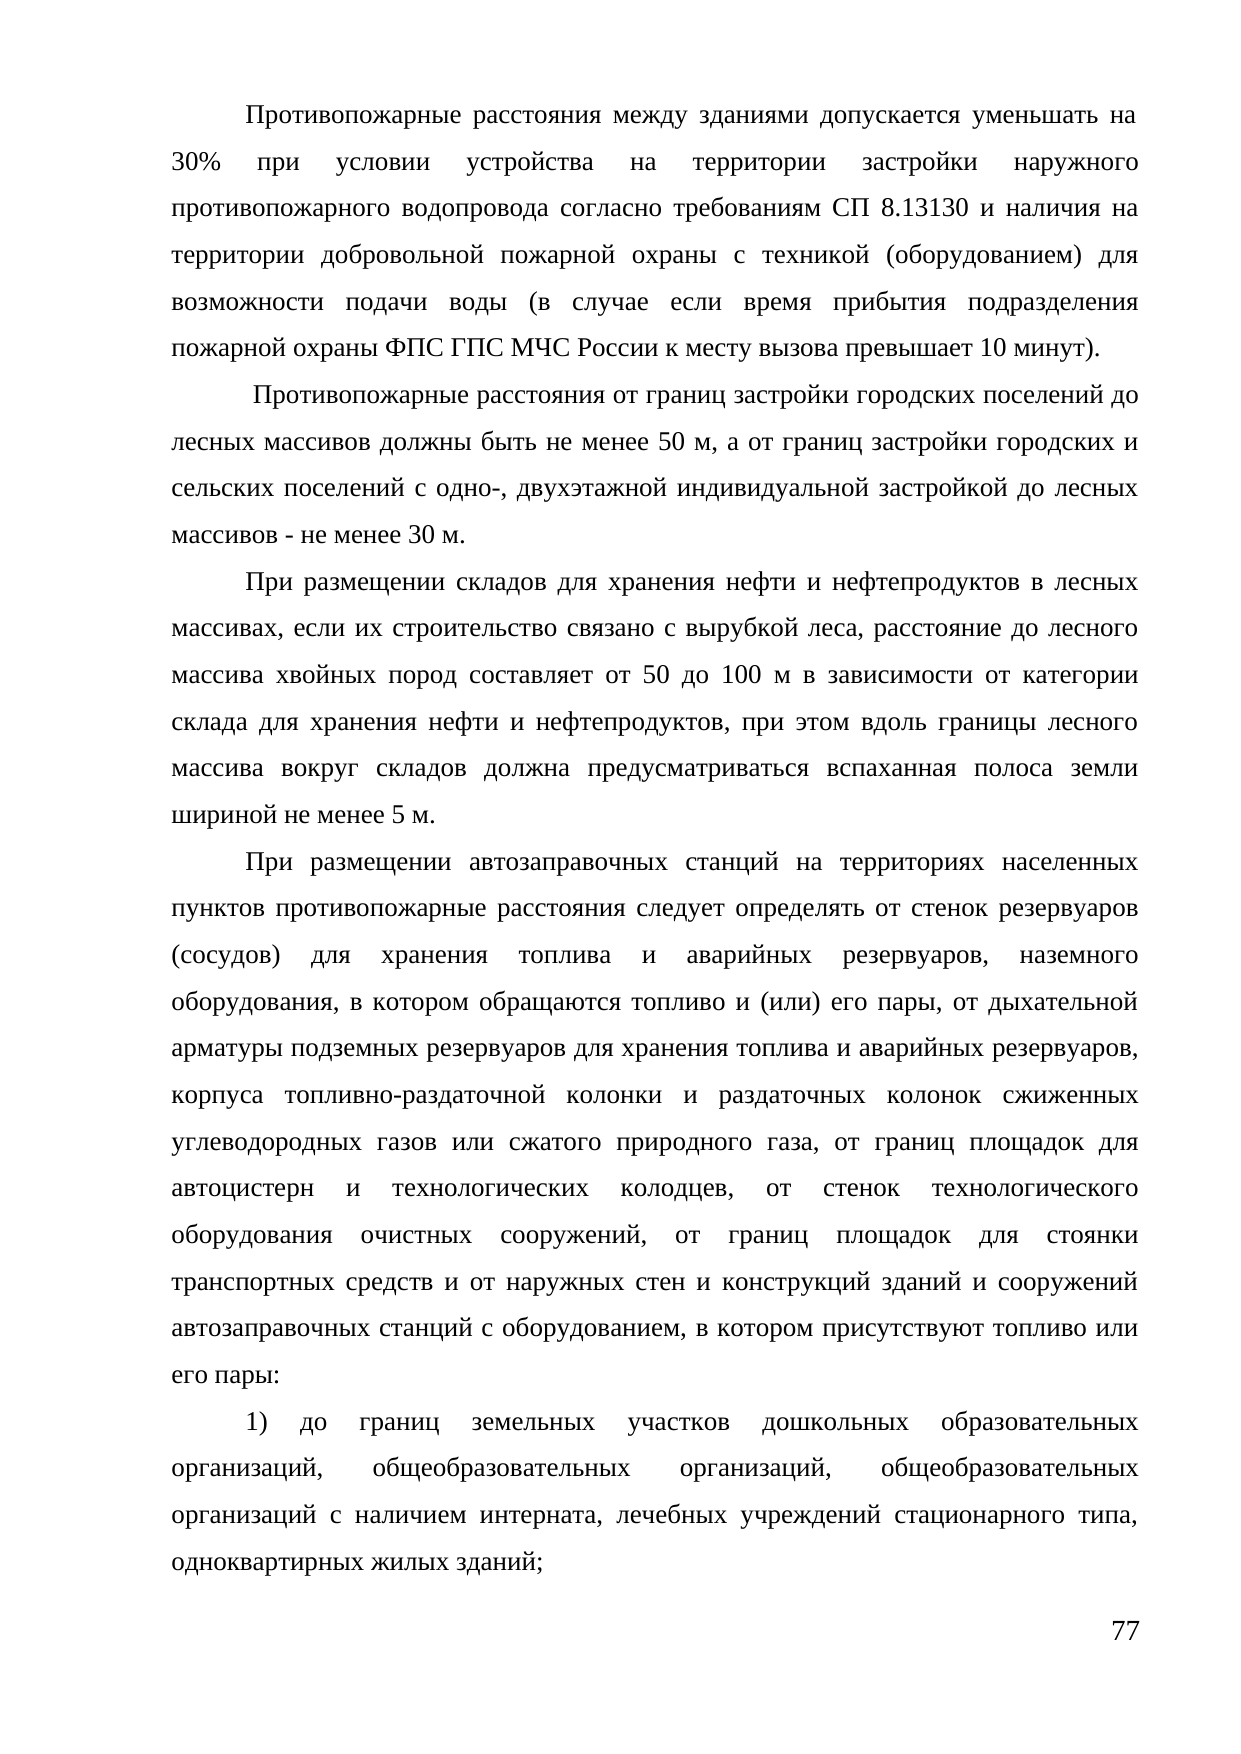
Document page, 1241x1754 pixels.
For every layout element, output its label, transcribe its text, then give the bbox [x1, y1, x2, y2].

text 1) до границ земельных участков дошкольных образовательных организаций, общеобразовательных организаций, общеобразовательных организаций с наличием интерната, лечебных учреждений стационарного типа, одноквартирных жилых зданий; [171, 1404, 1140, 1576]
text При размещении автозаправочных станций на территориях населенных пунктов противопожарные расстояния следует определять от стенок резервуаров (сосудов) для хранения топлива и аварийных резервуаров, наземного оборудования, в котором обращаются топливо и (или) его пары, от дыхательной арматуры подземных резервуаров для хранения топлива и аварийных резервуаров, корпуса топливно-раздаточной колонки и раздаточных колонок сжиженных углеводородных газов или сжатого природного газа, от границ площадок для автоцистерн и технологических колодцев, от стенок технологического оборудования очистных сооружений, от границ площадок для стоянки транспортных средств и от наружных стен и конструкций зданий и сооружений автозаправочных станций с оборудованием, в котором присутствуют топливо или его пары: [171, 844, 1140, 1389]
text При размещении складов для хранения нефти и нефтепродуктов в лесных массивах, если их строительство связано с вырубкой леса, расстояние до лесного массива хвойных пород составляет от 50 до 100 м в зависимости от категории склада для хранения нефти и нефтепродуктов, при этом вдоль границы лесного массива вокруг складов должна предусматриваться вспаханная полоса земли шириной не менее 5 м. [171, 564, 1140, 829]
text Противопожарные расстояния от границ застройки городских поселений до лесных массивов должны быть не менее 50 м, а от границ застройки городских и сельских поселений с одно-, двухэтажной индивидуальной застройкой до лесных массивов - не менее 30 м. [171, 378, 1140, 549]
text Противопожарные расстояния между зданиями допускается уменьшать на 30% при условии устройства на территории застройки наружного противопожарного водопровода согласно требованиям СП 8.13130 и наличия на территории добровольной пожарной охраны с техникой (оборудованием) для возможности подачи воды (в случае если время прибытия подразделения пожарной охраны ФПС ГПС МЧС России к месту вызова превышает 10 минут). [171, 98, 1140, 362]
